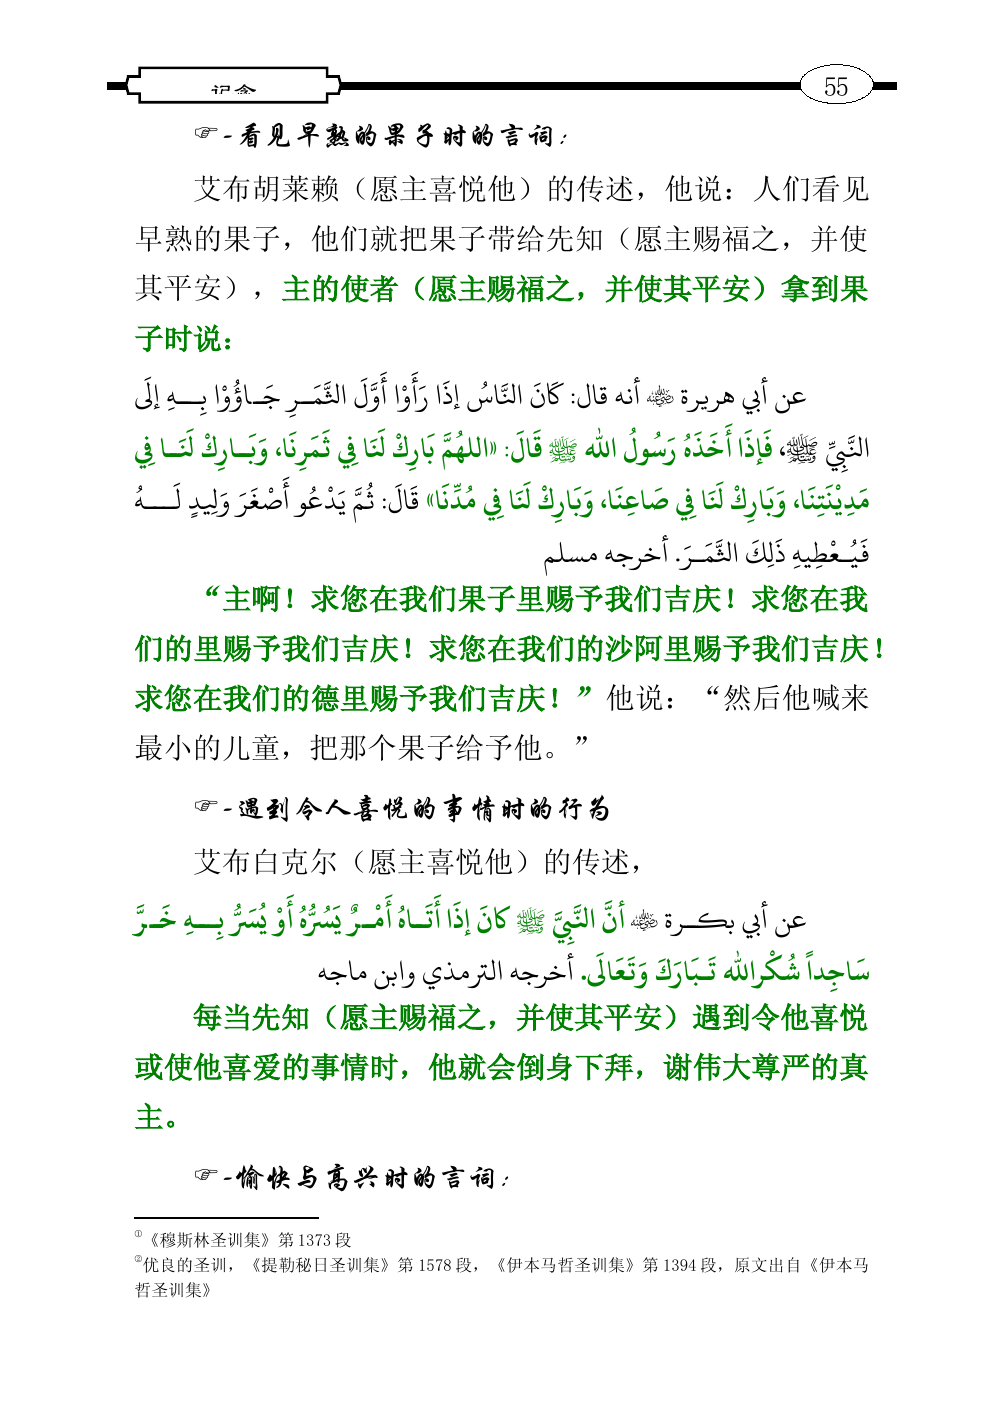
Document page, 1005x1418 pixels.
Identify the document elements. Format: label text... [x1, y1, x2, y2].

text عن أبي هريرة أنه قال: كَانَ النَّاسُ إذَا رَأَوْا أَوَّلَ الثَّمَرِ جَاؤُوْا بِـهِ إلَى النَّبِيِّ ﷺ، فَإذَا أَخَذَهُ رَسُولُ الله ﷺ قَالَ: «اللهُمَّ بَارِكْ لَنَا فِي ثَمَرِنَا، وَبَارِكْ لَنَا فِي مَدِيْنَتِنَا، وَبَارِكْ لَنَا فِي صَاعِنَا، وَبَارِكْ لَنَا فِي مُدِّنَا» قَالَ: ثُمَّ يَدْعُو أَصْغَرَ وَلِيدٍ لَـهُ فَيُـعْطِيهِ ذَلِكَ الثَّمَـرَ. أخرجه مسلم [134, 369, 870, 580]
text 艾布胡莱赖（愿主喜悦他）的传述，他说：人们看见早熟的果子，他们就把果子带给先知（愿主赐福之，并使其平安），主的使者（愿主赐福之，并使其平安）拿到果子时说： [134, 170, 870, 353]
text -愉快与高兴时的言词： [134, 1160, 870, 1195]
text -看见早熟的果子时的言词： [134, 118, 870, 153]
text عن أبي بكرة أنَّ النَّبِيَّ ﷺ كانَ إذَا أَتَاهُ أَمْرٌ يَسُرُّهُ أَوْ يُسَرُّ بِـهِ خَرَّ سَاجِداً شُكْرالله تَـبَارَكَ وَتَعَالَى. أخرجه الترمذي وابن ماجه [134, 893, 870, 998]
text 艾布白克尔（愿主喜悦他）的传述， [134, 843, 870, 877]
text “主啊！求您在我们果子里赐予我们吉庆！求您在我们的城市里赐予我们吉庆！求您在我们的沙阿里赐予我们吉庆！求您在我们的莫德里赐予我们吉庆！”他说：“然后他喊来最小的儿童，把那个果子给予他。” [134, 580, 870, 762]
text 每当先知（愿主赐福之，并使其平安）遇到令他喜悦或使他喜爱的事情时，他就会倒身下拜，感谢伟大尊严的真主。 [134, 998, 870, 1131]
text -遇到令人喜悦的事情时的行为 [134, 791, 870, 826]
